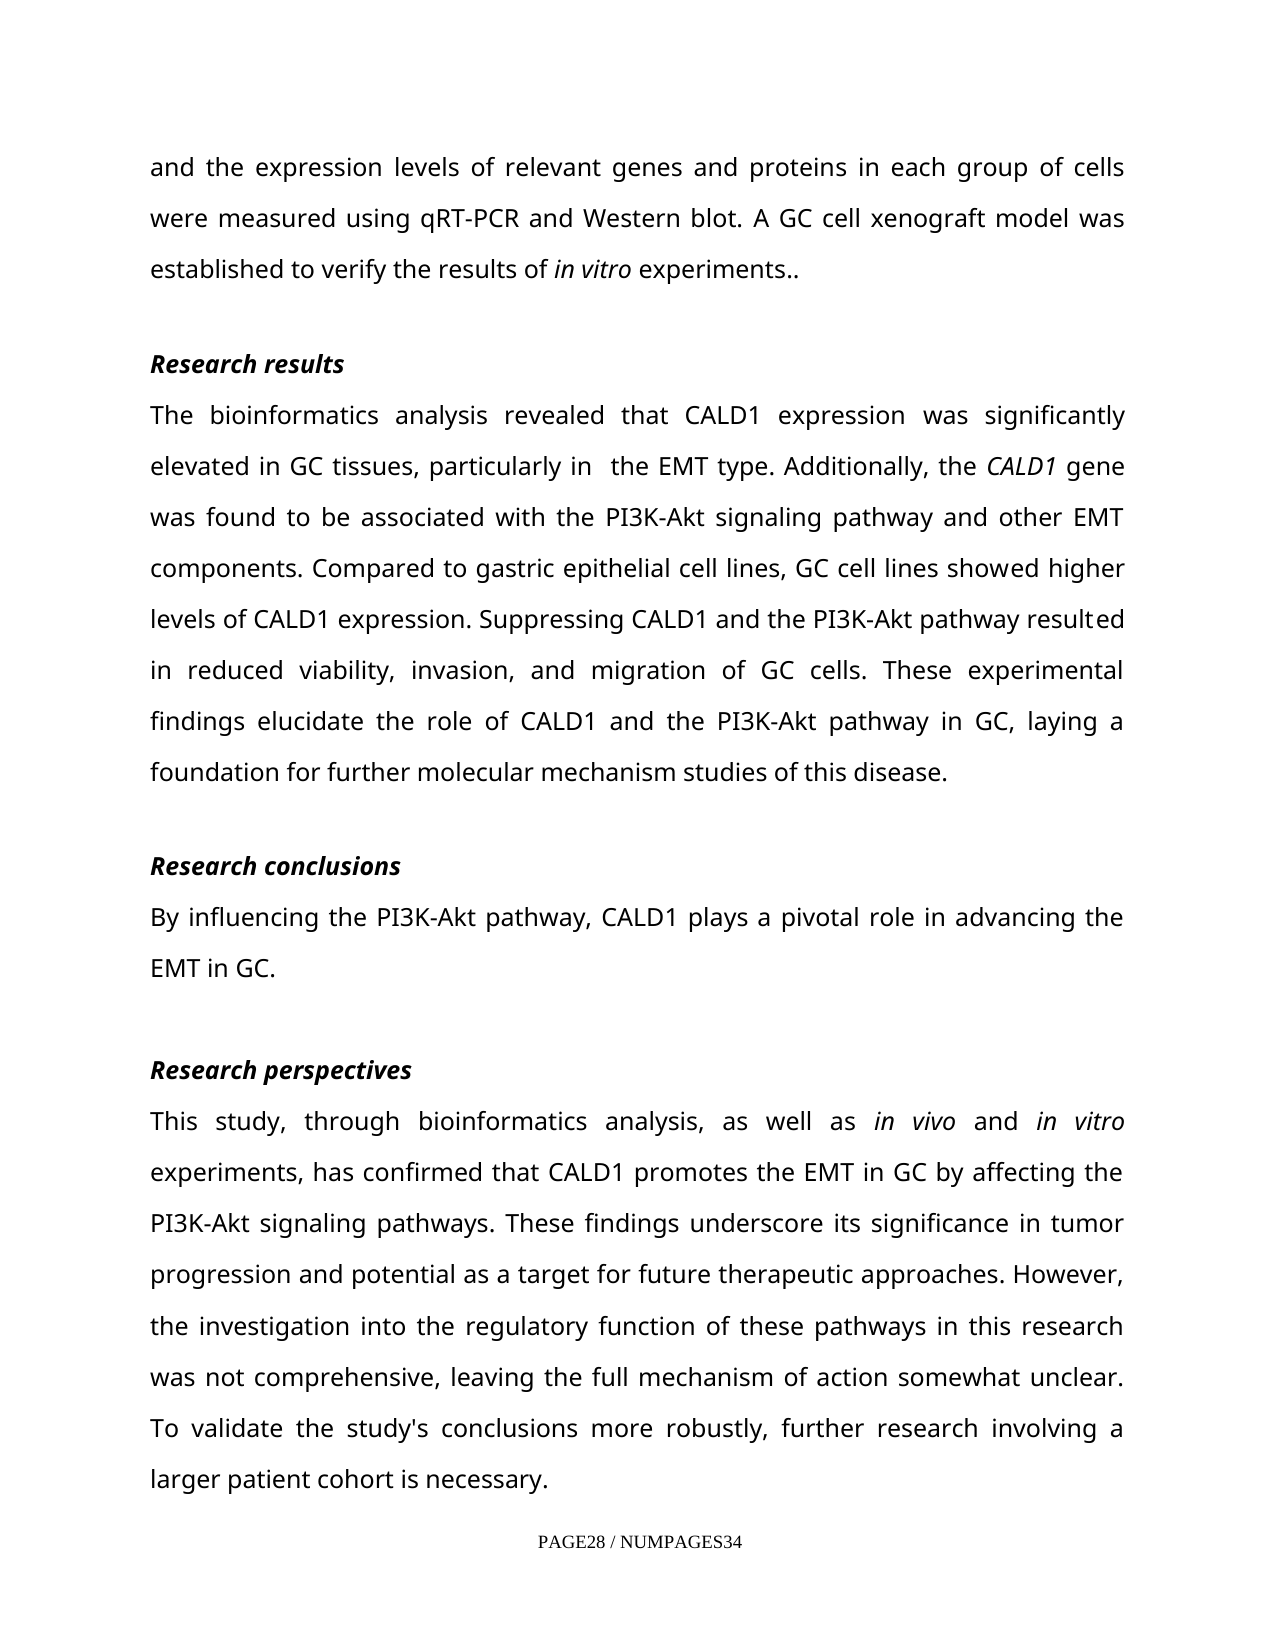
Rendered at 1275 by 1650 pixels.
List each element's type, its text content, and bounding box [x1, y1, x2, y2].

text This study, through bioinformatics analysis, as well as in vivo and in vitro experiments, has confirmed that CALD1 promotes the EMT in GC by affecting the PI3K-Akt signaling pathways. These findings underscore its significance in tumor progression and potential as a target for future therapeutic approaches. However, the investigation into the regulatory function of these pathways in this research was not comprehensive, leaving the full mechanism of action somewhat unclear. To validate the study's conclusions more robustly, further research involving a larger patient cohort is necessary. [150, 1104, 1125, 1495]
text Research perspectives [150, 1053, 1125, 1087]
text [150, 150, 1125, 286]
text The bioinformatics analysis revealed that CALD1 expression was significantly elevated in GC tissues, particularly in the EMT type. Additionally, the CALD1 gene was found to be associated with the PI3K-Akt signaling pathway and other EMT components. Compared to gastric epithelial cell lines, GC cell lines showed higher levels of CALD1 expression. Suppressing CALD1 and the PI3K-Akt pathway resulted in reduced viability, invasion, and migration of GC cells. These experimental findings elucidate the role of CALD1 and the PI3K-Akt pathway in GC, laying a foundation for further molecular mechanism studies of this disease. [150, 397, 1125, 789]
text By influencing the PI3K-Akt pathway, CALD1 plays a pivotal role in advancing the EMT in GC. [150, 900, 1125, 985]
text Research results [150, 346, 1125, 380]
text Research conclusions [150, 849, 1125, 883]
